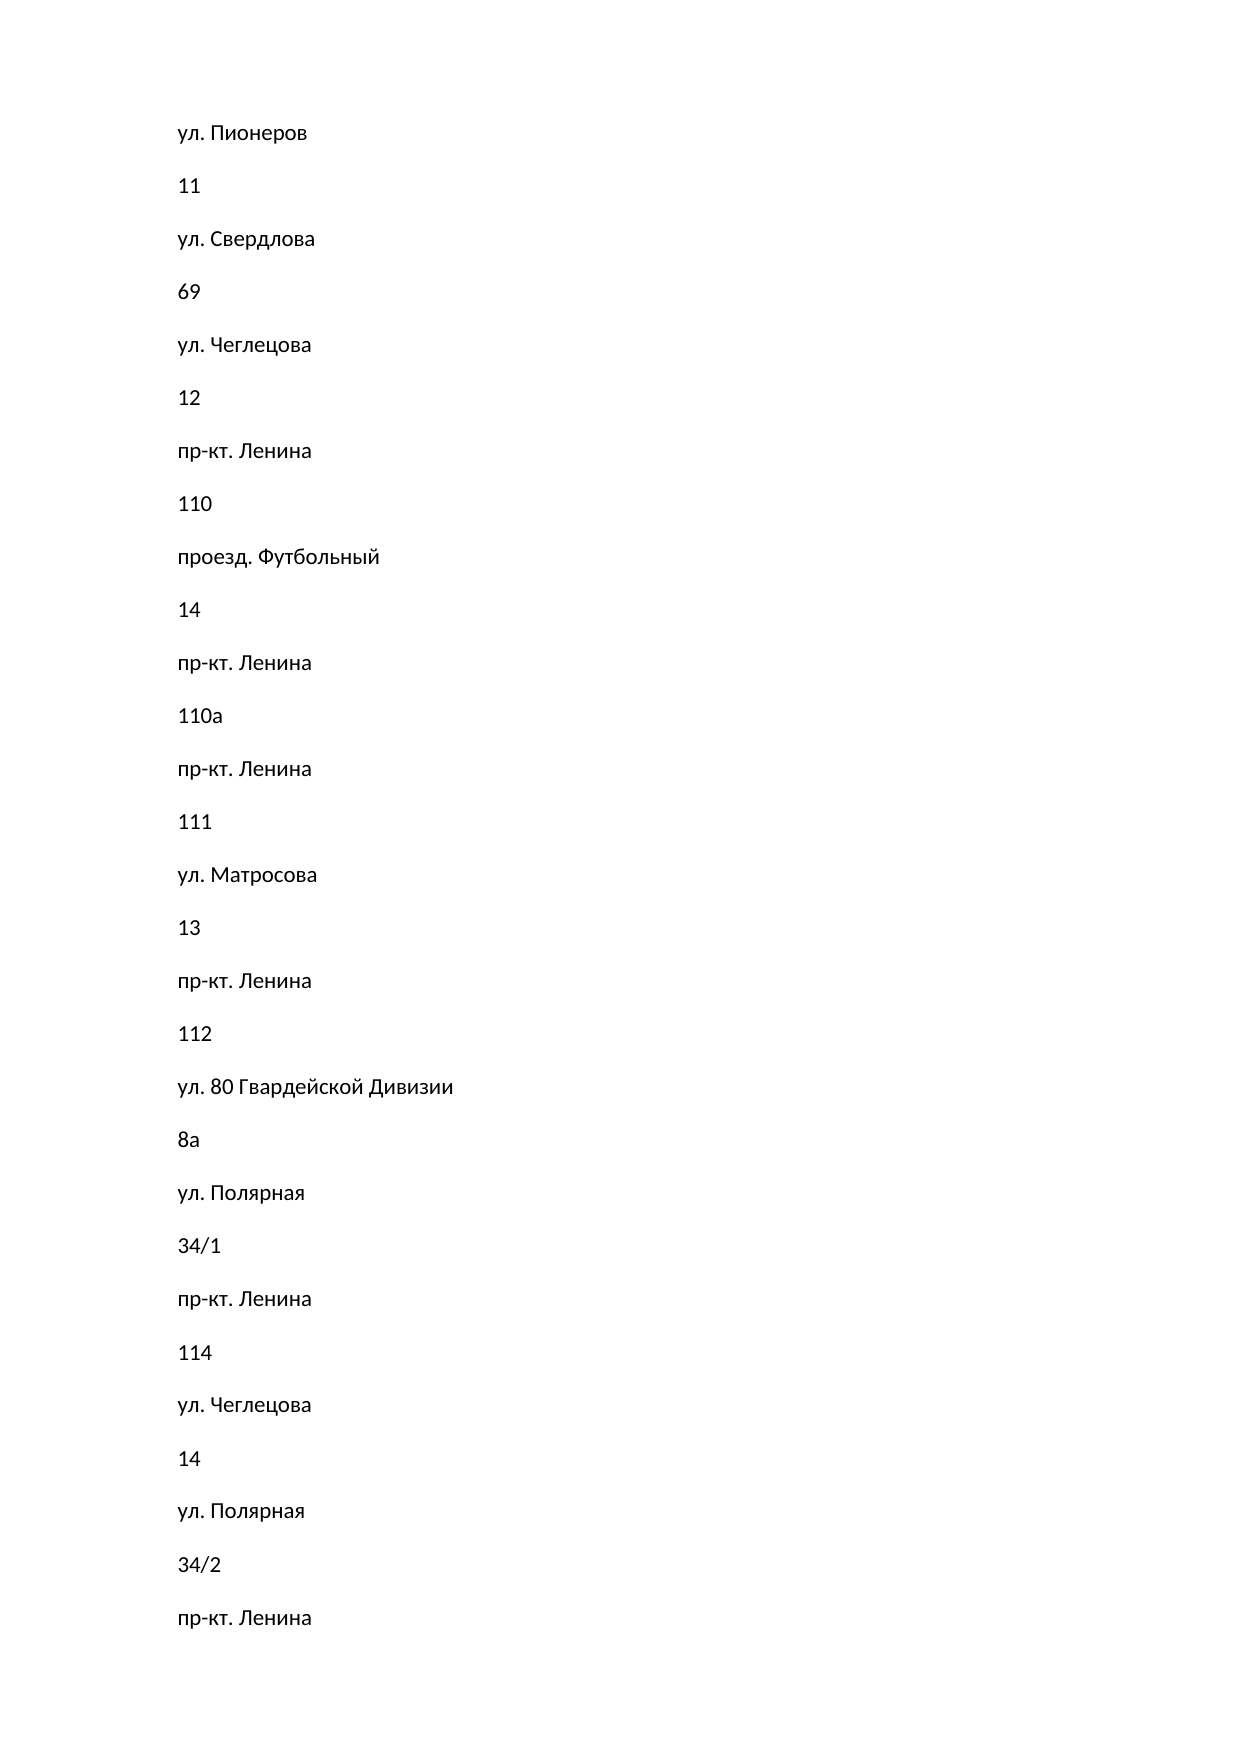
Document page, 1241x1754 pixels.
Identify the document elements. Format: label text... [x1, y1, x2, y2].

text ул. Полярная [177, 1178, 1152, 1207]
text пр-кт. Ленина [177, 436, 1152, 464]
text пр-кт. Ленина [177, 1603, 1152, 1631]
text 34/1 [177, 1232, 1152, 1259]
text ул. Полярная [177, 1497, 1152, 1525]
text 8а [177, 1126, 1152, 1153]
text 69 [177, 277, 1152, 305]
text 114 [177, 1338, 1152, 1366]
text 14 [177, 595, 1152, 623]
text пр-кт. Ленина [177, 966, 1152, 994]
text проезд. Футбольный [177, 542, 1152, 570]
text пр-кт. Ленина [177, 1284, 1152, 1313]
text пр-кт. Ленина [177, 754, 1152, 782]
text пр-кт. Ленина [177, 648, 1152, 676]
text ул. Матросова [177, 860, 1152, 888]
text 34/2 [177, 1550, 1152, 1578]
text 12 [177, 383, 1152, 411]
text 11 [177, 171, 1152, 199]
text 13 [177, 913, 1152, 941]
text ул. Чеглецова [177, 1391, 1152, 1419]
text 14 [177, 1444, 1152, 1472]
text ул. Свердлова [177, 224, 1152, 252]
text ул. 80 Гвардейской Дивизии [177, 1072, 1152, 1101]
text 110 [177, 489, 1152, 517]
text 112 [177, 1019, 1152, 1047]
text ул. Пионеров [177, 118, 1152, 146]
text 111 [177, 807, 1152, 835]
text ул. Чеглецова [177, 330, 1152, 358]
text 110а [177, 701, 1152, 729]
